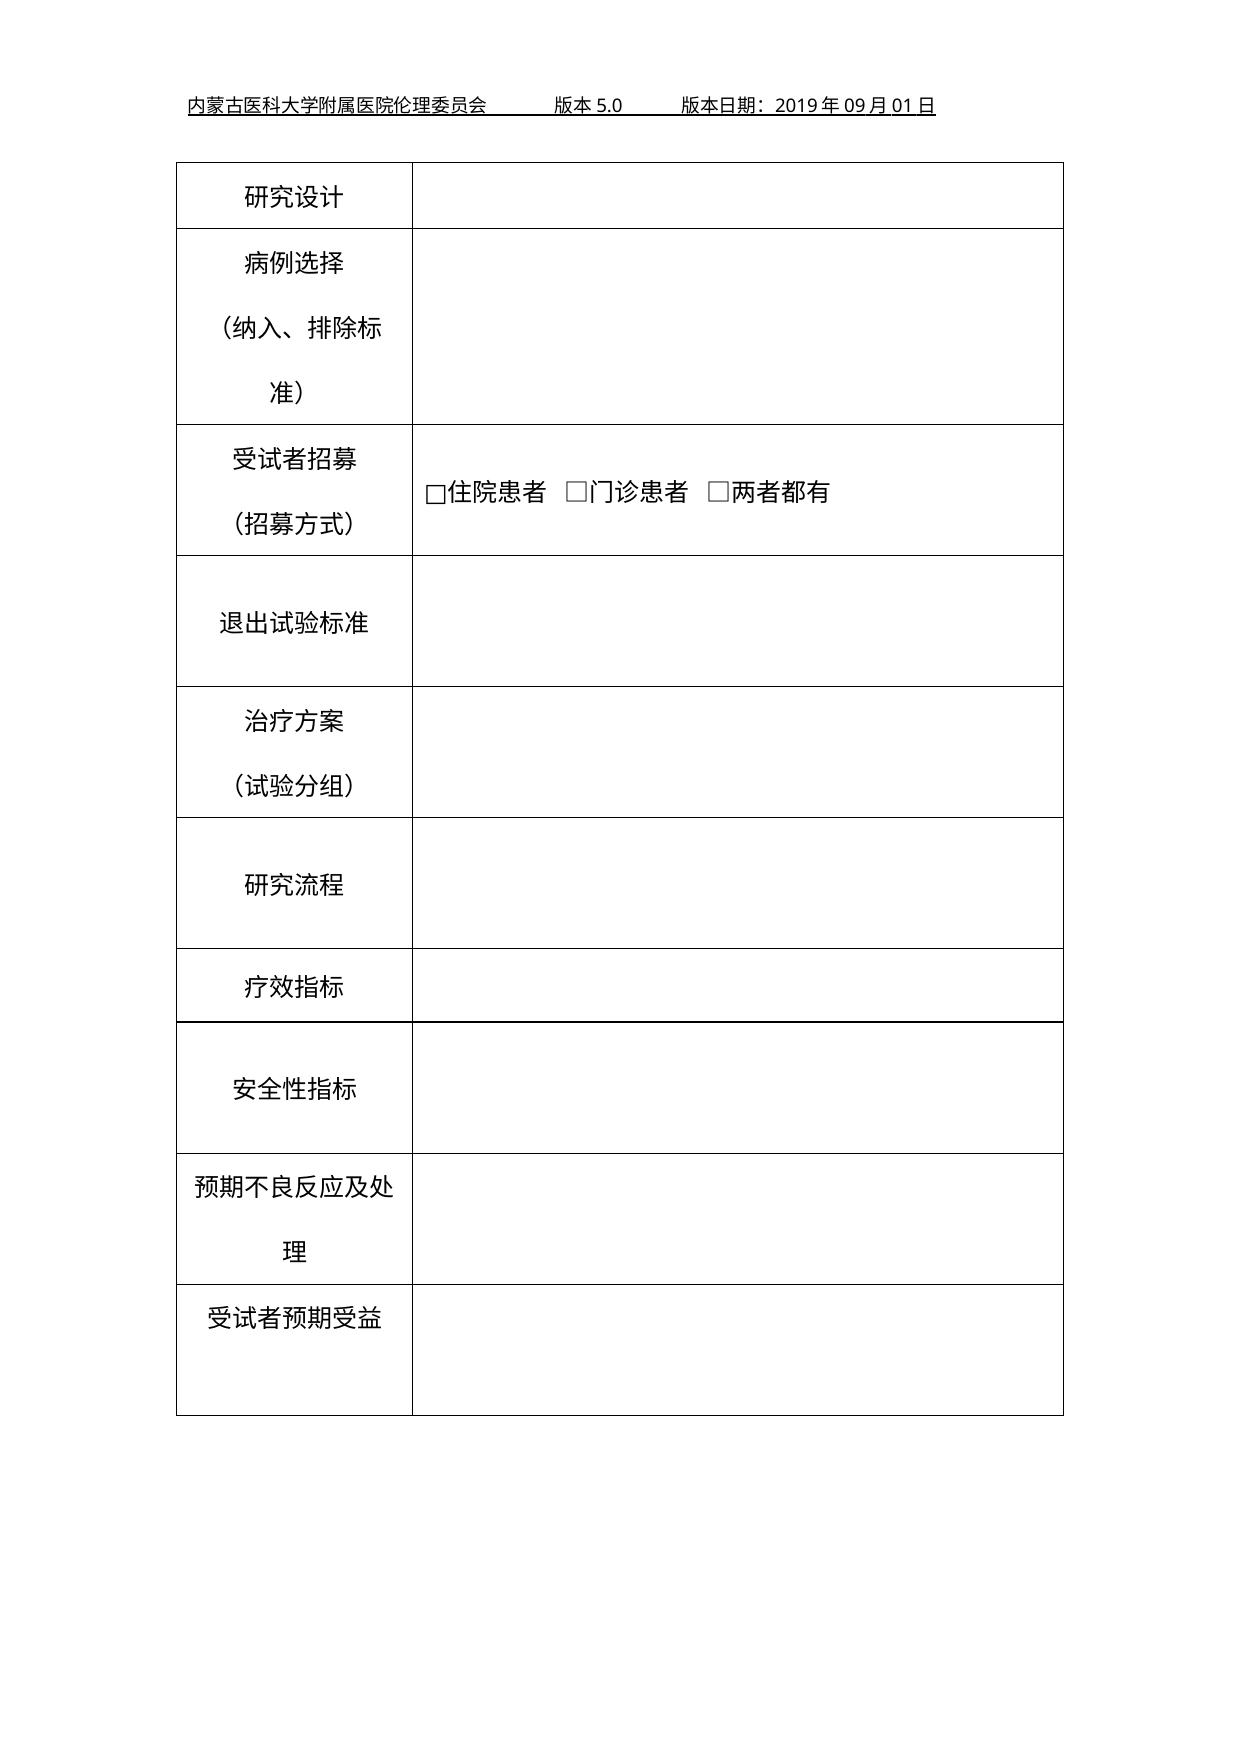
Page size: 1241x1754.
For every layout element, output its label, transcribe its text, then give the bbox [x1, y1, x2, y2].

table_cell [413, 1154, 1063, 1283]
table_cell 研究流程 [177, 818, 412, 948]
table_cell [413, 163, 1063, 228]
table_cell 预期不良反应及处理 [177, 1154, 412, 1283]
table_cell 治疗方案 （试验分组） [177, 687, 412, 817]
table_cell 研究设计 [177, 163, 412, 228]
table_cell 病例选择 （纳入、排除标准） [177, 229, 412, 424]
table_cell 受试者招募 （招募方式） [177, 425, 412, 555]
table_cell □住院患者 □门诊患者 □两者都有 [413, 425, 1063, 555]
table_cell 安全性指标 [177, 1023, 412, 1152]
table_cell 受试者预期受益 [177, 1285, 412, 1414]
table_cell [413, 229, 1063, 424]
table_cell [413, 1285, 1063, 1414]
table_cell [413, 687, 1063, 817]
table_cell 退出试验标准 [177, 556, 412, 686]
table_cell [413, 949, 1063, 1021]
table_cell [413, 1023, 1063, 1152]
table_cell [413, 818, 1063, 948]
table_cell [413, 556, 1063, 686]
table_cell 疗效指标 [177, 949, 412, 1021]
